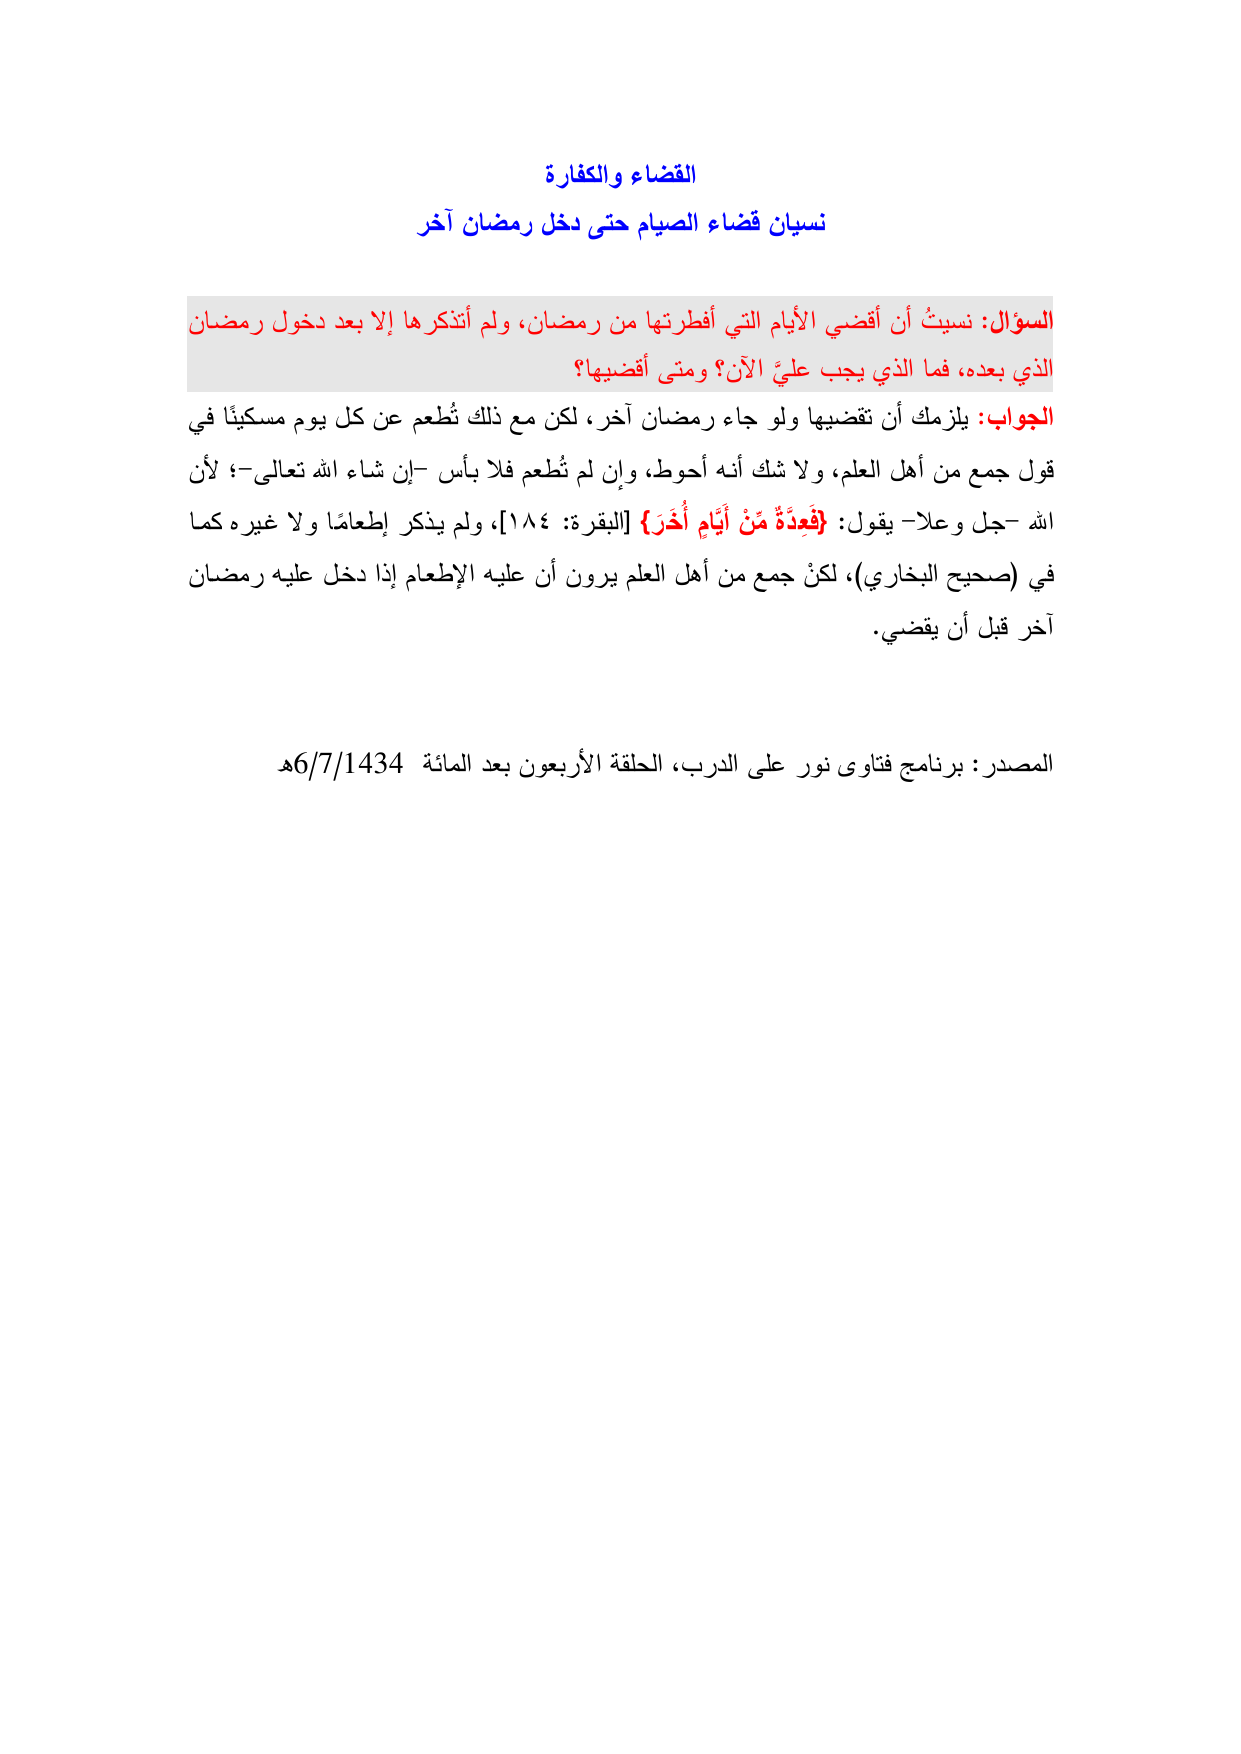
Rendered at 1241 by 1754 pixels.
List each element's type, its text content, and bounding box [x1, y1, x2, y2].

title نسيان قضاء الصيام حتى دخل رمضان آخر [187, 198, 1053, 247]
title القضاء والكفارة [187, 150, 1053, 198]
text المصدر: برنامج فتاوى نور على الدرب، الحلقة الأربعون بعد المائة 6/7/1434ه [187, 739, 1053, 788]
text الجواب: يلزمك أن تقضيها ولو جاء رمضان آخر، لكن مع ذلك تُطعم عن كل يوم مسكينًا في قول جمع من أهل العلم، ولا شك أنه أحوط، وإن لم تُطعم فلا بأس -إن شاء الله تعالى-؛ لأن الله -جل وعلا- يقول: {فَعِدَّةٌ مِّنْ أَيَّامٍ أُخَرَ} [البقرة: ١٨٤]، ولم يذكر إطعامًا ولا غيره كما في (صحيح البخاري)، لكنْ جمع من أهل العلم يرون أن عليه الإطعام إذا دخل عليه رمضان آخر قبل أن يقضي. [187, 392, 1053, 650]
text السؤال: نسيتُ أن أقضي الأيام التي أفطرتها من رمضان، ولم أتذكرها إلا بعد دخول رمضان الذي بعده، فما الذي يجب عليَّ الآن؟ ومتى أقضيها؟ [187, 296, 1053, 392]
